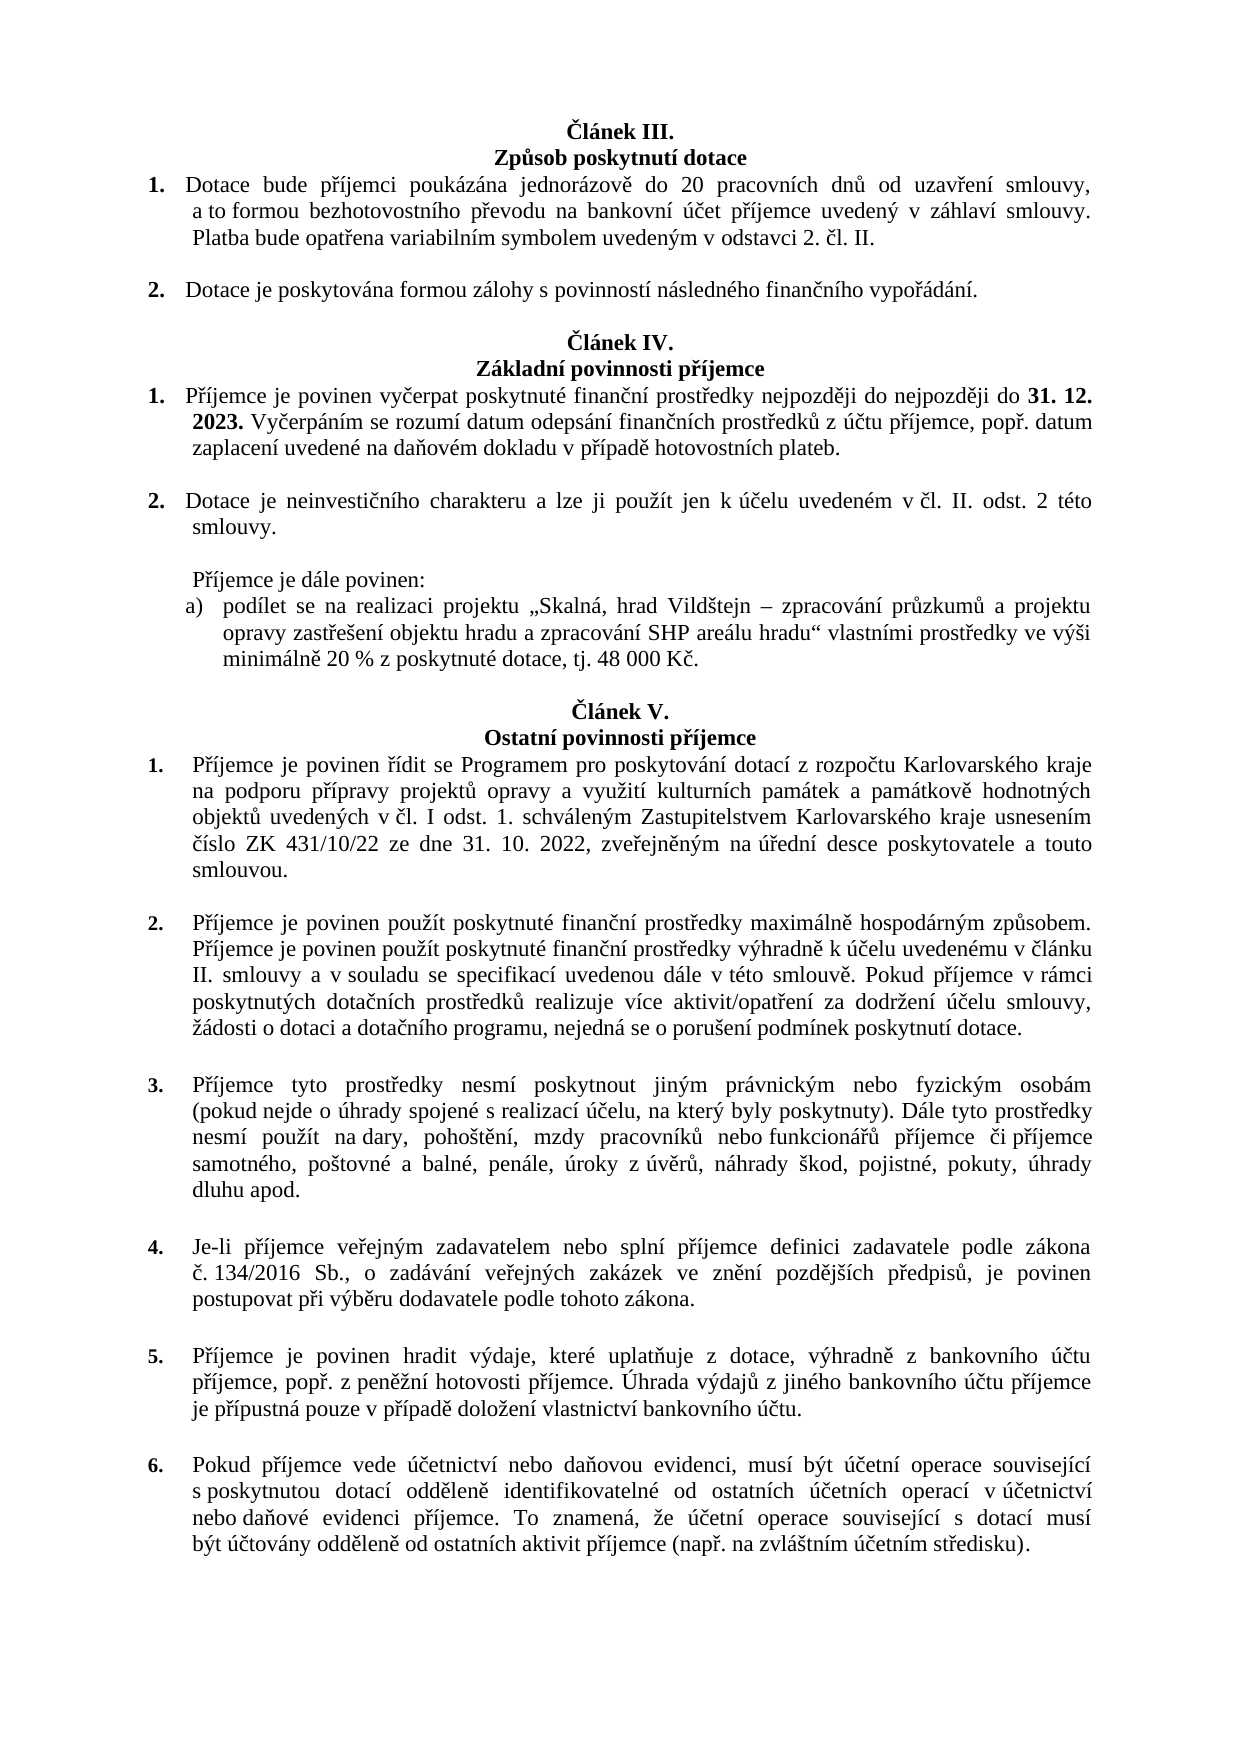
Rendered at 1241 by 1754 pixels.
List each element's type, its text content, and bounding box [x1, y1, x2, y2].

list Pokud příjemce vede účetnictví nebo daňovou evidenci, musí být účetní operace související s poskytnutou dotací odděleně identifikovatelné od ostatních účetních operací v účetnictví nebo daňové evidenci příjemce. To znamená, že účetní operace související s dotací musí být účtovány odděleně od ostatních aktivit příjemce (např. na zvláštním účetním středisku). [148, 1451, 1092, 1557]
list Příjemce je povinen použít poskytnuté finanční prostředky maximálně hospodárným způsobem. Příjemce je povinen použít poskytnuté finanční prostředky výhradně k účelu uvedenému v článku II. smlouvy a v souladu se specifikací uvedenou dále v této smlouvě. Pokud příjemce v rámci poskytnutých dotačních prostředků realizuje více aktivit/opatření za dodržení účelu smlouvy, žádosti o dotaci a dotačního programu, nejedná se o porušení podmínek poskytnutí dotace. [148, 909, 1092, 1041]
text Základní povinnosti příjemce [148, 355, 1092, 382]
text Článek IV. [148, 329, 1092, 355]
list Dotace je poskytována formou zálohy s povinností následného finančního vypořádání. [148, 276, 1092, 303]
list Je-li příjemce veřejným zadavatelem nebo splní příjemce definici zadavatele podle zákona č. 134/2016 Sb., o zadávání veřejných zakázek ve znění pozdějších předpisů, je povinen postupovat při výběru dodavatele podle tohoto zákona. [148, 1233, 1092, 1312]
list Příjemce je povinen hradit výdaje, které uplatňuje z dotace, výhradně z bankovního účtu příjemce, popř. z peněžní hotovosti příjemce. Úhrada výdajů z jiného bankovního účtu příjemce je přípustná pouze v případě doložení vlastnictví bankovního účtu. [148, 1342, 1092, 1421]
list Dotace bude příjemci poukázána jednorázově do 20 pracovních dnů od uzavření smlouvy, a to formou bezhotovostního převodu na bankovní účet příjemce uvedený v záhlaví smlouvy. Platba bude opatřena variabilním symbolem uvedeným v odstavci 2. čl. II. [148, 171, 1092, 250]
text Ostatní povinnosti příjemce [148, 724, 1092, 751]
text Příjemce je dále povinen: [192, 566, 1092, 592]
list Příjemce je povinen vyčerpat poskytnuté finanční prostředky nejpozději do nejpozději do 31. 12. 2023. Vyčerpáním se rozumí datum odepsání finančních prostředků z účtu příjemce, popř. datum zaplacení uvedené na daňovém dokladu v případě hotovostních plateb. [148, 382, 1092, 461]
text Článek V. [148, 698, 1092, 724]
text Způsob poskytnutí dotace [148, 144, 1092, 171]
list podílet se na realizaci projektu „Skalná, hrad Vildštejn – zpracování průzkumů a projektu opravy zastřešení objektu hradu a zpracování SHP areálu hradu“ vlastními prostředky ve výši minimálně 20 % z poskytnuté dotace, tj. 48 000 Kč. [185, 592, 1092, 672]
list Dotace je neinvestičního charakteru a lze ji použít jen k účelu uvedeném v čl. II. odst. 2 této smlouvy. [148, 487, 1092, 540]
list Příjemce je povinen řídit se Programem pro poskytování dotací z rozpočtu Karlovarského kraje na podporu přípravy projektů opravy a využití kulturních památek a památkově hodnotných objektů uvedených v čl. I odst. 1. schváleným Zastupitelstvem Karlovarského kraje usnesením číslo ZK 431/10/22 ze dne 31. 10. 2022, zveřejněným na úřední desce poskytovatele a touto smlouvou. [148, 751, 1092, 882]
text Článek III. [148, 118, 1092, 144]
list Příjemce tyto prostředky nesmí poskytnout jiným právnickým nebo fyzickým osobám (pokud nejde o úhrady spojené s realizací účelu, na který byly poskytnuty). Dále tyto prostředky nesmí použít na dary, pohoštění, mzdy pracovníků nebo funkcionářů příjemce či příjemce samotného, poštovné a balné, penále, úroky z úvěrů, náhrady škod, pojistné, pokuty, úhrady dluhu apod. [148, 1071, 1092, 1202]
